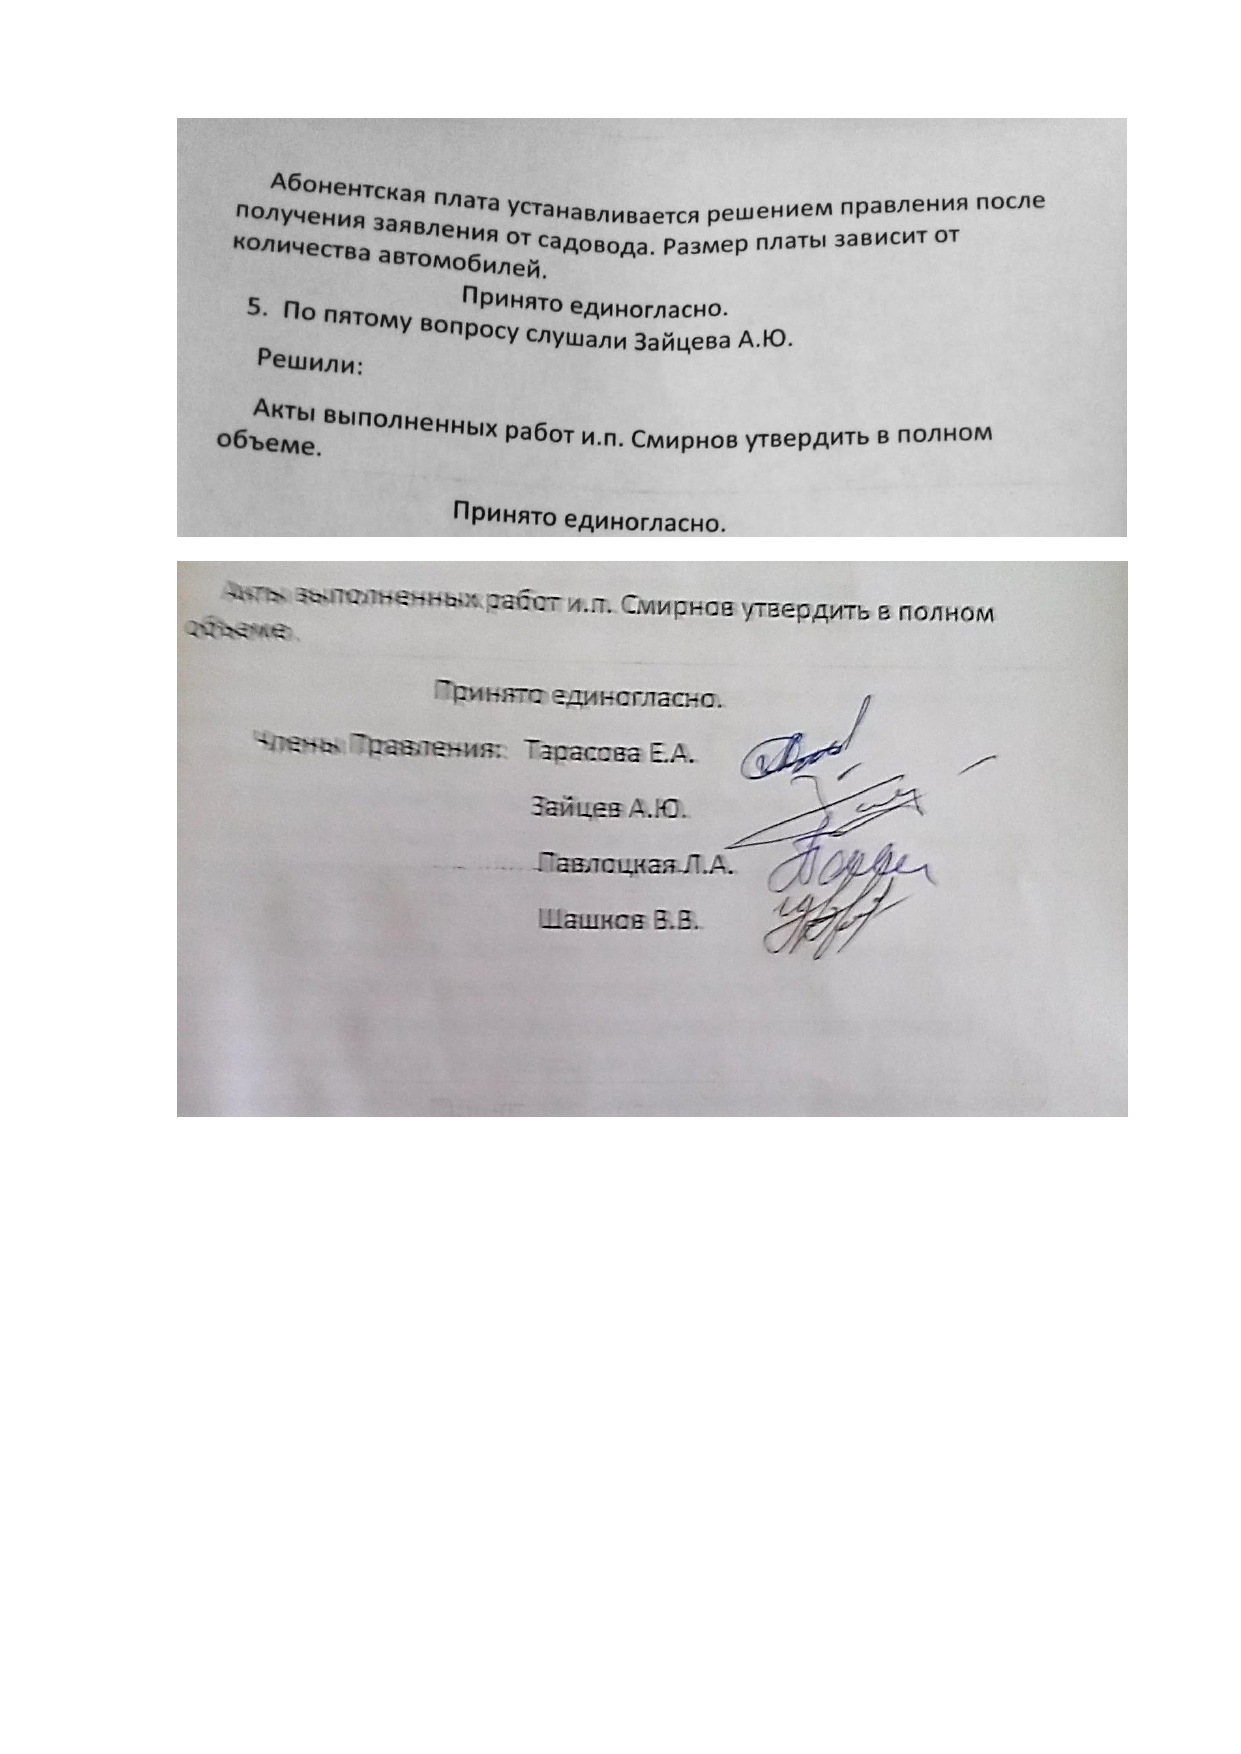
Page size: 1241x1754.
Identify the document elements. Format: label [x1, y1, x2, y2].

picture [177, 561, 1128, 1117]
